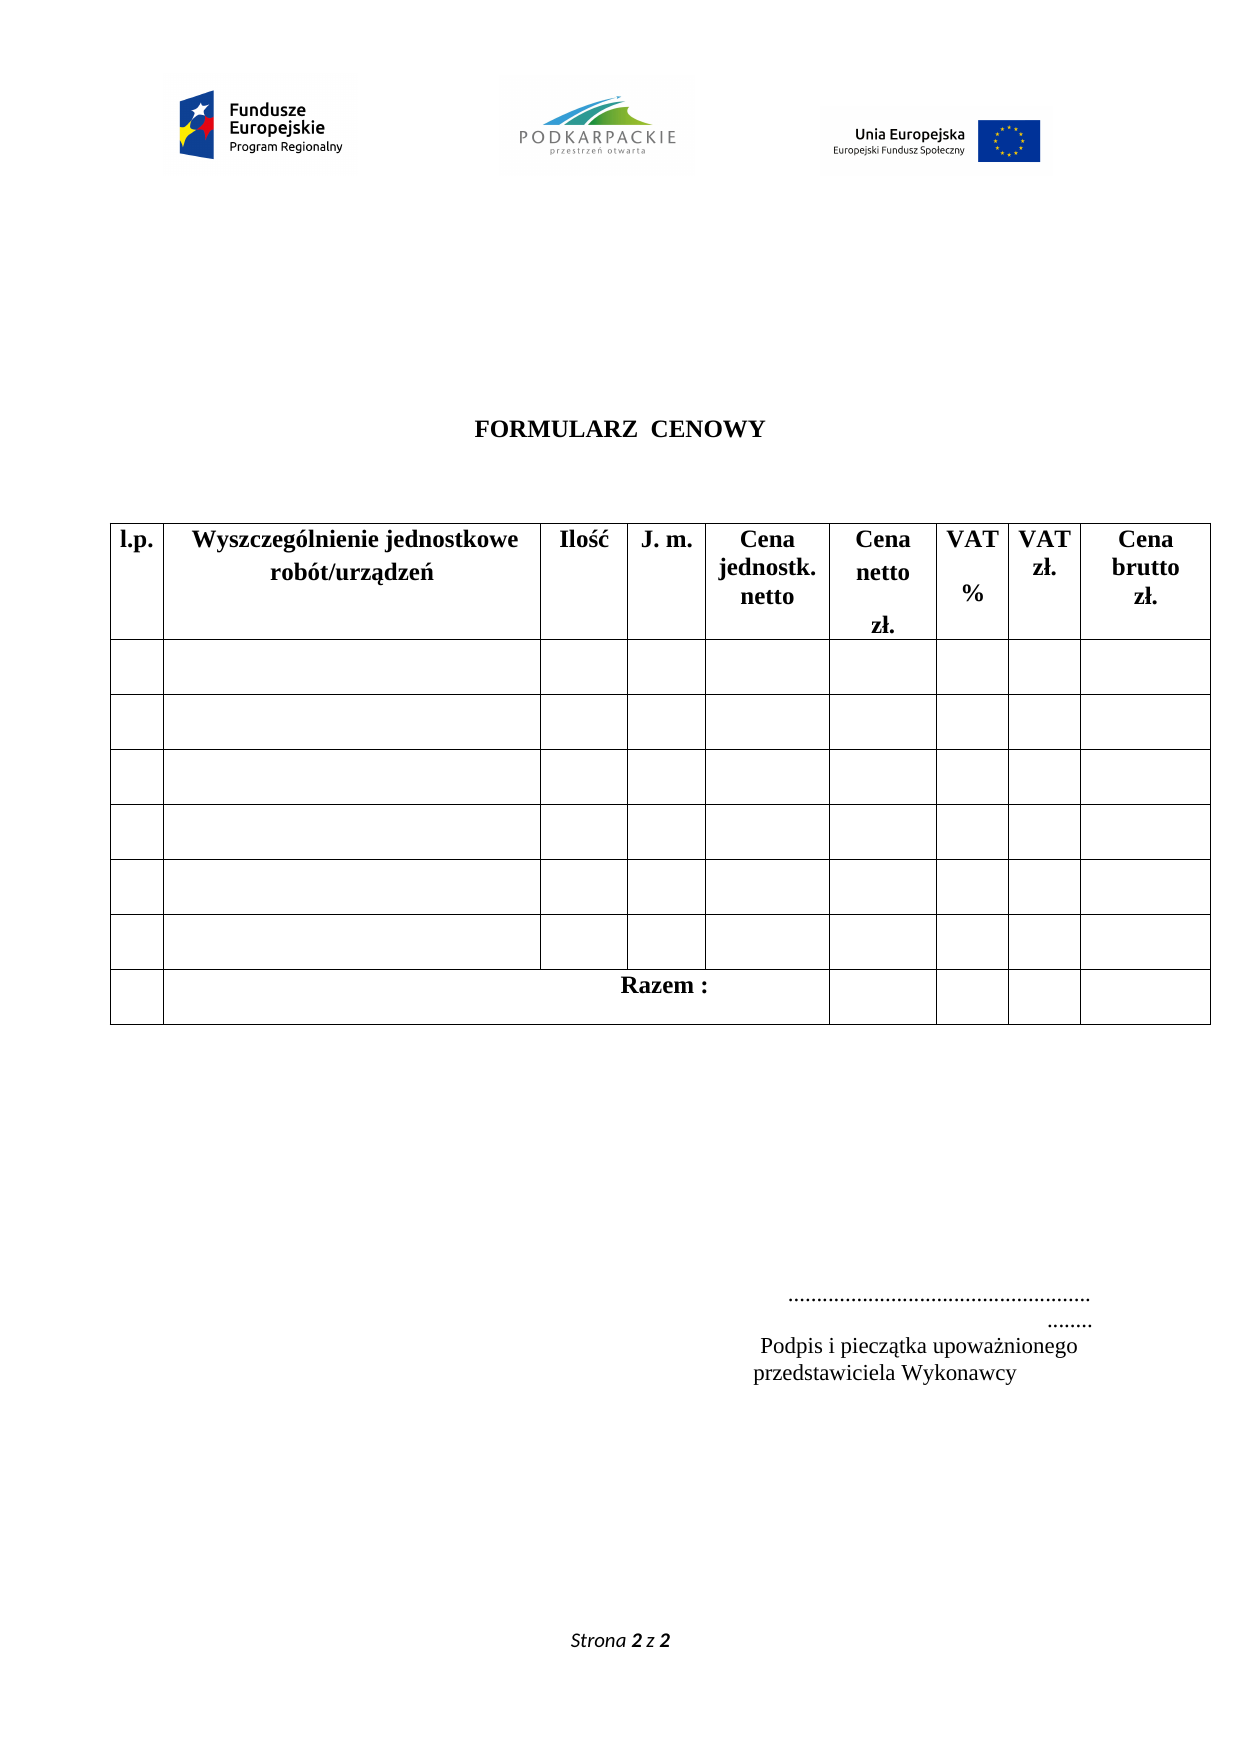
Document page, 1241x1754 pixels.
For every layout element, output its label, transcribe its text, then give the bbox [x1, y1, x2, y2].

table_cell [164, 695, 540, 749]
table_cell [1009, 640, 1080, 694]
table_cell [706, 805, 829, 859]
table_header Cena netto zł. [830, 524, 936, 639]
table_cell [1081, 750, 1210, 804]
table_cell [1081, 640, 1210, 694]
table_cell [541, 695, 627, 749]
table_cell [1081, 915, 1210, 969]
table_cell [541, 750, 627, 804]
table_cell [111, 970, 163, 1024]
table_cell [1009, 970, 1080, 1024]
table_cell [111, 805, 163, 859]
table_cell [164, 640, 540, 694]
table_cell [164, 805, 540, 859]
picture [820, 106, 1054, 176]
table_cell [706, 695, 829, 749]
table_cell [706, 860, 829, 914]
picture [163, 73, 359, 176]
table_cell [628, 915, 705, 969]
table_cell [1009, 695, 1080, 749]
table_cell [1009, 805, 1080, 859]
table_cell [937, 805, 1008, 859]
table_cell [937, 915, 1008, 969]
table_header J. m. [628, 524, 705, 639]
table_header Cena jednostk. netto [706, 524, 829, 639]
picture [499, 75, 696, 176]
table_cell [937, 970, 1008, 1024]
table_header l.p. [111, 524, 163, 639]
table_cell [1081, 695, 1210, 749]
table_cell [706, 640, 829, 694]
table_cell [164, 915, 540, 969]
table_cell [830, 750, 936, 804]
table_cell [1009, 860, 1080, 914]
table_cell [541, 805, 627, 859]
table_cell [937, 640, 1008, 694]
table_cell [937, 750, 1008, 804]
table_cell [628, 805, 705, 859]
table_cell [111, 860, 163, 914]
table_cell [164, 860, 540, 914]
table_cell [1081, 860, 1210, 914]
table_cell [937, 695, 1008, 749]
table_cell [541, 640, 627, 694]
text Podpis i pieczątka upoważnionego przedstawiciela Wykonawcy [177, 1333, 1093, 1385]
table_cell [628, 695, 705, 749]
table_cell [937, 860, 1008, 914]
table_header VAT % [937, 524, 1008, 639]
table_header Cena brutto zł. [1081, 524, 1210, 639]
table_cell [111, 750, 163, 804]
table_cell [1081, 805, 1210, 859]
table_cell [830, 805, 936, 859]
table_cell [830, 970, 936, 1024]
table_cell [1009, 915, 1080, 969]
table_cell [111, 695, 163, 749]
table_header Wyszczególnienie jednostkowe robót/urządzeń [164, 524, 540, 639]
table_cell [1009, 750, 1080, 804]
table_cell [706, 915, 829, 969]
table_cell [164, 750, 540, 804]
table_cell [830, 860, 936, 914]
text ............................................................. [148, 1280, 1093, 1333]
table_cell Razem : [164, 970, 829, 1024]
table_cell [830, 640, 936, 694]
table_cell [111, 915, 163, 969]
table_cell [628, 640, 705, 694]
table_cell [830, 695, 936, 749]
table_cell [706, 750, 829, 804]
table_cell [541, 860, 627, 914]
table_cell [111, 640, 163, 694]
table_cell [628, 750, 705, 804]
table_cell [541, 915, 627, 969]
text FORMULARZ CENOWY [148, 414, 1093, 443]
table_cell [628, 860, 705, 914]
table_header VAT zł. [1009, 524, 1080, 639]
table_cell [1081, 970, 1210, 1024]
table_cell [830, 915, 936, 969]
table_header Ilość [541, 524, 627, 639]
